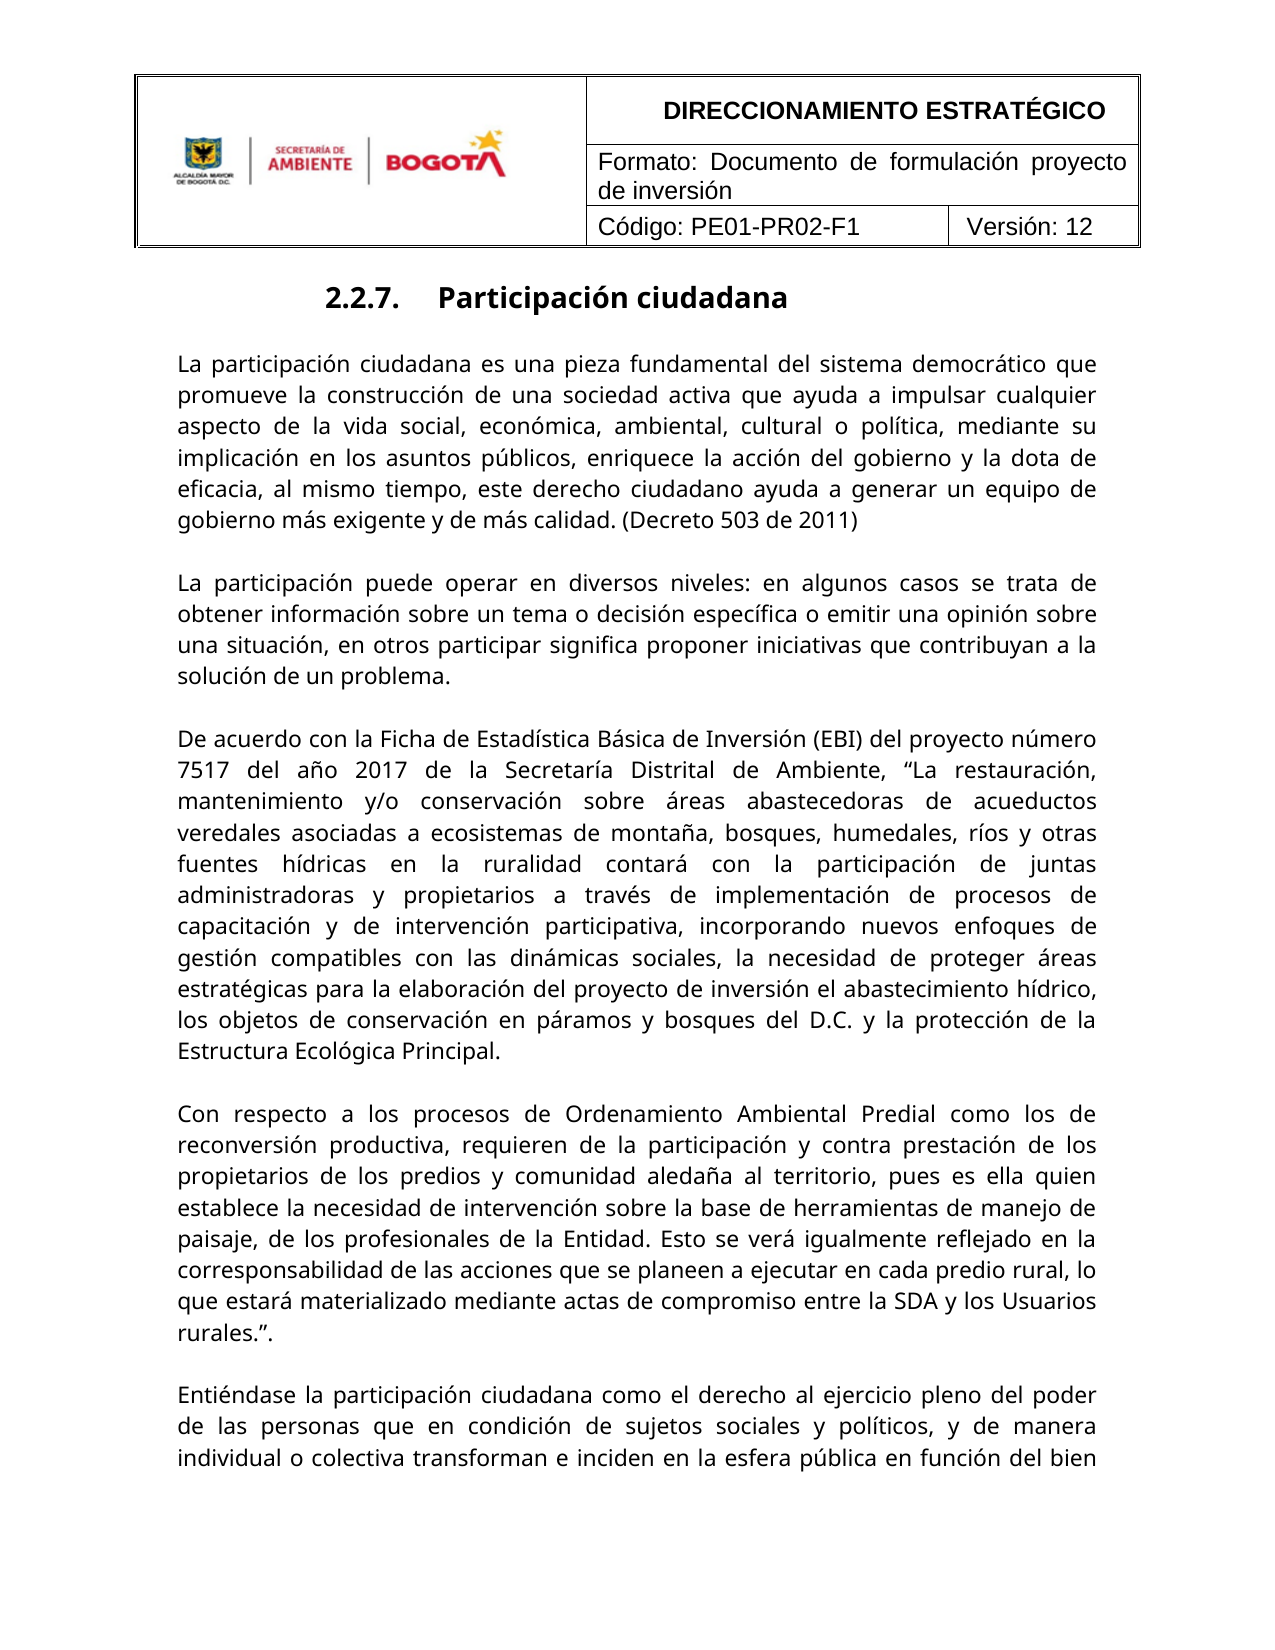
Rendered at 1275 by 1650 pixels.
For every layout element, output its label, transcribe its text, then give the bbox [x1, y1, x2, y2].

list Participación ciudadana [325, 277, 1098, 317]
text Con respecto a los procesos de Ordenamiento Ambiental Predial como los de reconversión productiva, requieren de la participación y contra prestación de los propietarios de los predios y comunidad aledaña al territorio, pues es ella quien establece la necesidad de intervención sobre la base de herramientas de manejo de paisaje, de los profesionales de la Entidad. Esto se verá igualmente reflejado en la corresponsabilidad de las acciones que se planeen a ejecutar en cada predio rural, lo que estará materializado mediante actas de compromiso entre la SDA y los Usuarios rurales.”. [177, 1098, 1098, 1348]
text La participación ciudadana es una pieza fundamental del sistema democrático que promueve la construcción de una sociedad activa que ayuda a impulsar cualquier aspecto de la vida social, económica, ambiental, cultural o política, mediante su implicación en los asuntos públicos, enriquece la acción del gobierno y la dota de eficacia, al mismo tiempo, este derecho ciudadano ayuda a generar un equipo de gobierno más exigente y de más calidad. (Decreto 503 de 2011) [177, 348, 1098, 535]
text La participación puede operar en diversos niveles: en algunos casos se trata de obtener información sobre un tema o decisión específica o emitir una opinión sobre una situación, en otros participar significa proponer iniciativas que contribuyan a la solución de un problema. [177, 567, 1098, 692]
picture [147, 102, 538, 219]
text De acuerdo con la Ficha de Estadística Básica de Inversión (EBI) del proyecto número 7517 del año 2017 de la Secretaría Distrital de Ambiente, “La restauración, mantenimiento y/o conservación sobre áreas abastecedoras de acueductos veredales asociadas a ecosistemas de montaña, bosques, humedales, ríos y otras fuentes hídricas en la ruralidad contará con la participación de juntas administradoras y propietarios a través de implementación de procesos de capacitación y de intervención participativa, incorporando nuevos enfoques de gestión compatibles con las dinámicas sociales, la necesidad de proteger áreas estratégicas para la elaboración del proyecto de inversión el abastecimiento hídrico, los objetos de conservación en páramos y bosques del D.C. y la protección de la Estructura Ecológica Principal. [177, 723, 1098, 1067]
